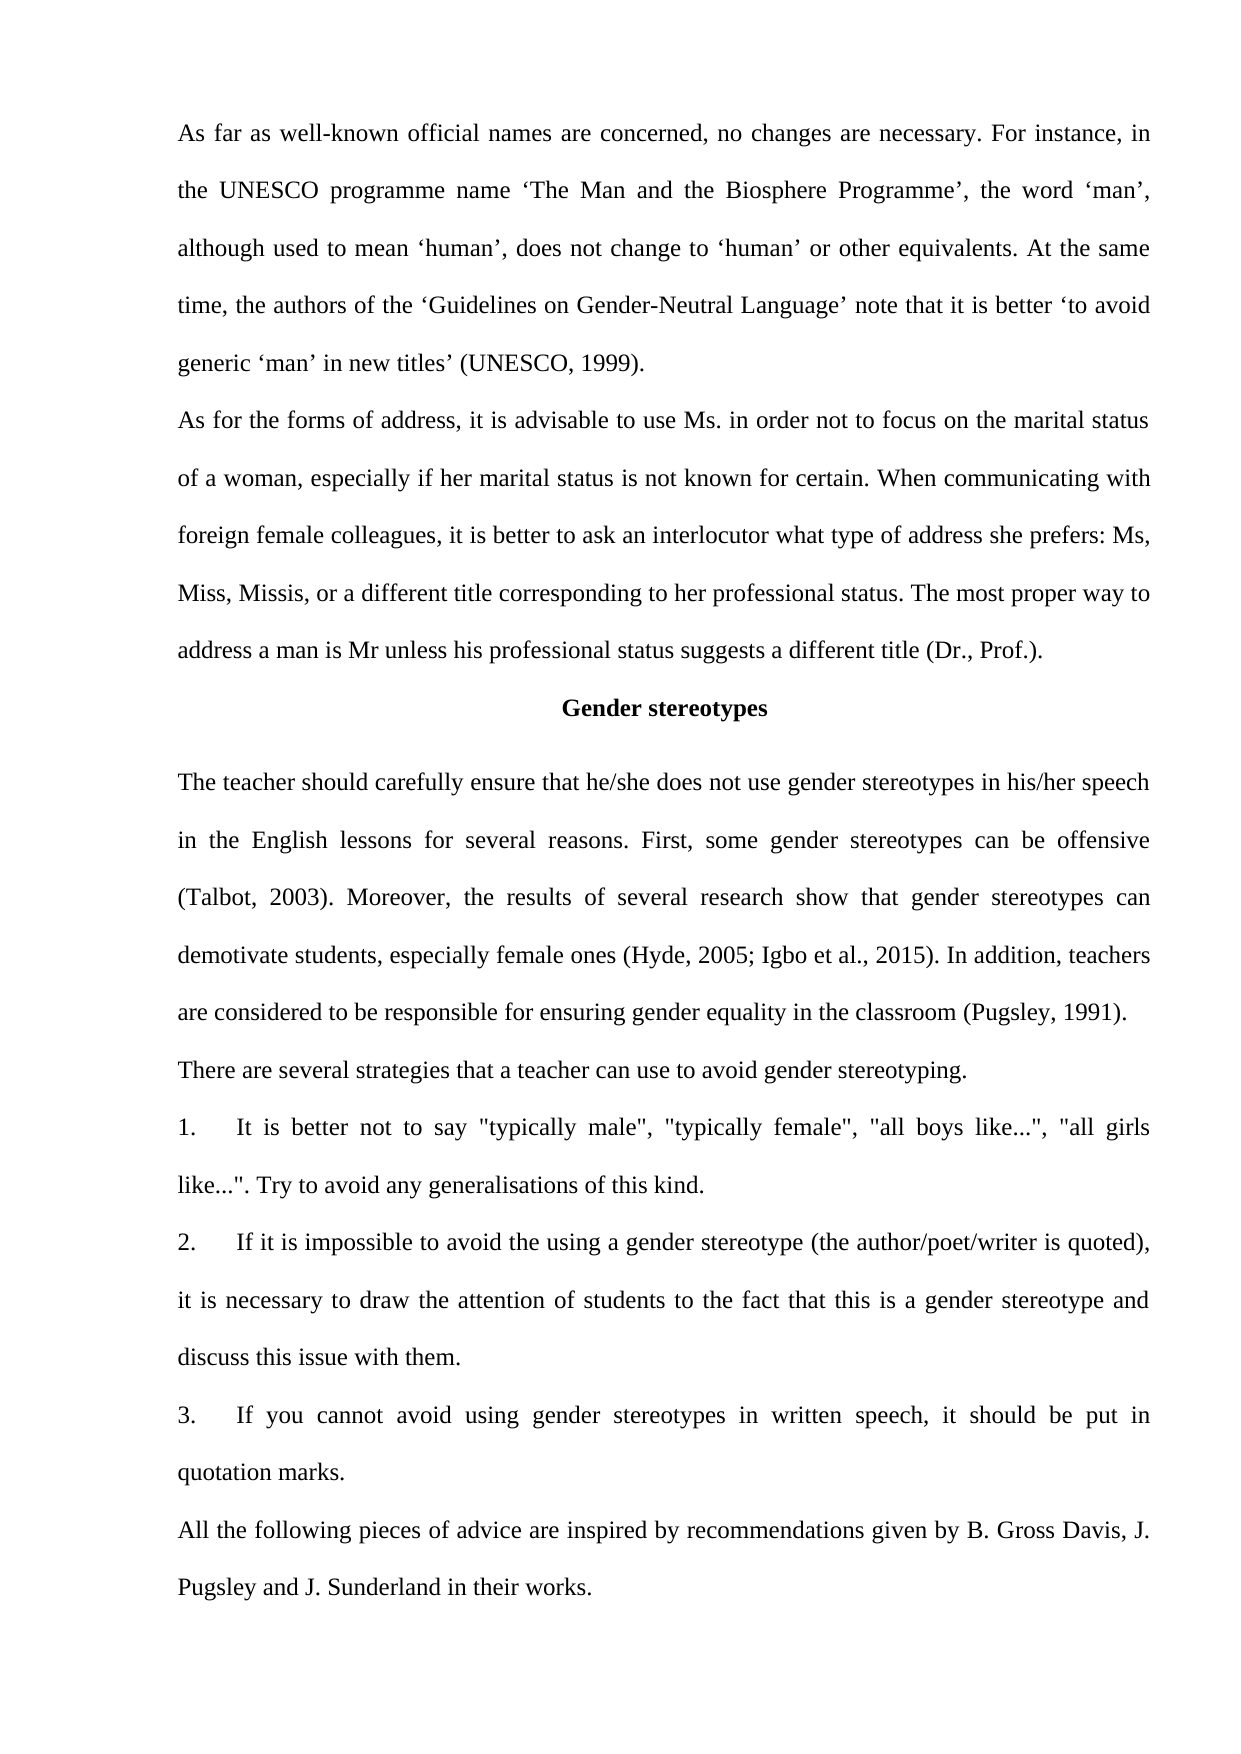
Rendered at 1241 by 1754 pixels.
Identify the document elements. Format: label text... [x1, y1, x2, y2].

text As far as well-known official names are concerned, no changes are necessary. For instance, in the UNESCO programme name ‘The Man and the Biosphere Programme’, the word ‘man’, although used to mean ‘human’, does not change to ‘human’ or other equivalents. At the same time, the authors of the ‘Guidelines on Gender-Neutral Language’ note that it is better ‘to avoid generic ‘man’ in new titles’ (UNESCO, 1999). [177, 118, 1152, 377]
list If it is impossible to avoid the using a gender stereotype (the author/poet/writer is quoted), it is necessary to draw the attention of students to the fact that this is a gender stereotype and discuss this issue with them. [177, 1227, 1152, 1371]
text As for the forms of address, it is advisable to use Ms. in order not to focus on the marital status of a woman, especially if her marital status is not known for certain. When communicating with foreign female colleagues, it is better to ask an interlocutor what type of address she prefers: Ms, Miss, Missis, or a different title corresponding to her professional status. The most proper way to address a man is Mr unless his professional status suggests a different title (Dr., Prof.). [177, 406, 1152, 664]
subtitle Gender stereotypes [177, 693, 1152, 722]
text The teacher should carefully ensure that he/she does not use gender stereotypes in his/her speech in the English lessons for several reasons. First, some gender stereotypes can be offensive (Talbot, 2003). Moreover, the results of several research show that gender stereotypes can demotivate students, especially female ones (Hyde, 2005; Igbo et al., 2015). In addition, teachers are considered to be responsible for ensuring gender equality in the classroom (Pugsley, 1991). [177, 767, 1152, 1026]
text There are several strategies that a teacher can use to avoid gender stereotyping. [177, 1055, 1152, 1083]
list If you cannot avoid using gender stereotypes in written speech, it should be put in quotation marks. [177, 1400, 1152, 1486]
list It is better not to say "typically male", "typically female", "all boys like...", "all girls like...". Try to avoid any generalisations of this kind. [177, 1112, 1152, 1198]
text All the following pieces of advice are inspired by recommendations given by B. Gross Davis, J. Pugsley and J. Sunderland in their works. [177, 1515, 1152, 1601]
